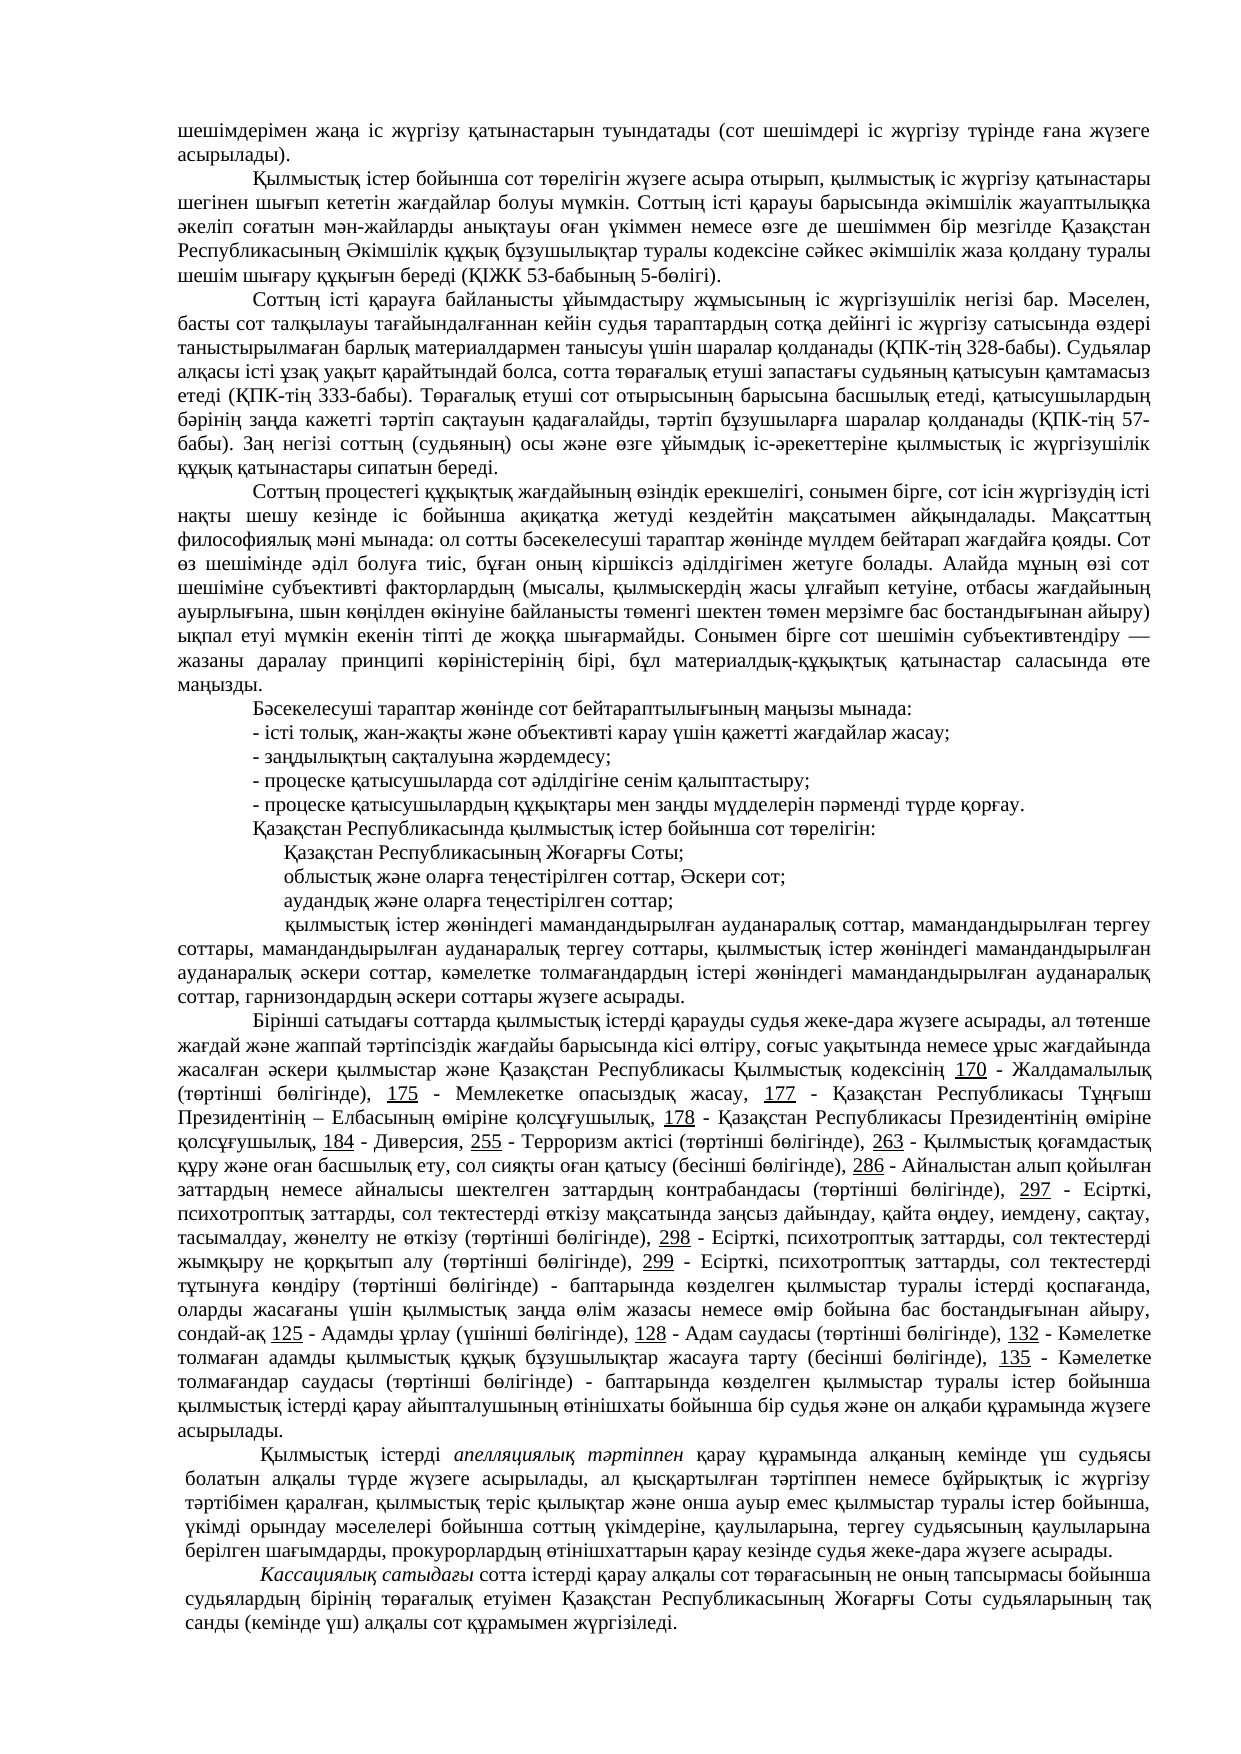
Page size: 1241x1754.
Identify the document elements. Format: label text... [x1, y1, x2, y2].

list - заңдылықтың сақталуына жәрдемдесу; [177, 744, 1152, 768]
text Кассациялық сатыдағы сотта iстердi қарау алқалы сот төрағасының не оның тапсырмасы бойынша судьялардың бірінің төрағалық етуiмен Қазақстан Республикасының Жоғарғы Соты судьяларының тақ санды (кемінде үш) алқалы сот құрамымен жүргізіледі. [185, 1562, 1152, 1634]
text Қылмыстық істерді апелляциялық тәртіппен қарау құрамында алқаның кемінде үш судьясы болатын алқалы түрде жүзеге асырылады, ал қысқартылған тәртіппен немесе бұйрықтық іс жүргізу тәртібімен қаралған, қылмыстық терiс қылықтар және онша ауыр емес қылмыстар туралы істер бойынша, үкімді орындау мәселелері бойынша соттың үкімдеріне, қаулыларына, тергеу судьясының қаулыларына берілген шағымдарды, прокурорлардың өтінішхаттарын қарау кезінде судья жеке-дара жүзеге асырады. [185, 1442, 1152, 1562]
text облыстық және оларға теңестiрiлген соттар, Әскери сот; [177, 864, 1152, 888]
list Қылмыстық істер бойынша сот төрелігін жүзеге асыра отырып, қылмыстық іс жүргізу қатынастары шегінен шығып кететін жағдайлар болуы мүмкін. Соттың істі қарауы барысында әкімшілік жауаптылықка әкеліп соғатын мән-жайларды анықтауы оған үкіммен немесе өзге де шешіммен бір мезгілде Қазақстан Республикасының Әкімшілік құқық бұзушылықтар туралы кодексіне сәйкес әкімшілік жаза қолдану туралы шешім шығару құқығын береді (ҚІЖК 53-бабының 5-бөлігі). [177, 166, 1152, 287]
subtitle Бірінші сатыдағы соттарда қылмыстық істерді қарауды судья жеке-дара жүзеге асырады, ал төтенше жағдай және жаппай тәртіпсіздік жағдайы барысында кісі өлтіру, соғыс уақытында немесе ұрыс жағдайында жасалған әскери қылмыстар және Қазақстан Республикасы Қылмыстық кодексінің 170 - Жалдамалылық (төртінші бөлігінде), 175 - Мемлекетке опасыздық жасау, 177 - Қазақстан Республикасы Тұңғыш Президентiнің – Елбасының өмiрiне қолсұғушылық, 178 - Қазақстан Республикасы Президентiнiң өмiрiне қолсұғушылық, 184 - Диверсия, 255 - Терроризм актісі (төртінші бөлігінде), 263 - Қылмыстық қоғамдастық құру және оған басшылық ету, сол сияқты оған қатысу (бесінші бөлігінде), 286 - Айналыстан алып қойылған заттардың немесе айналысы шектелген заттардың контрабандасы (төртінші бөлігінде), 297 - Есірткі, психотроптық заттарды, сол тектестерді өткізу мақсатында заңсыз дайындау, қайта өңдеу, иемдену, сақтау, тасымалдау, жөнелту не өткізу (төртінші бөлігінде), 298 - Есірткі, психотроптық заттарды, сол тектестерді жымқыру не қорқытып алу (төртінші бөлігінде), 299 - Есірткі, психотроптық заттарды, сол тектестерді тұтынуға көндiру (төртінші бөлігінде) - баптарында көзделген қылмыстар туралы істерді қоспағанда, оларды жасағаны үшін қылмыстық заңда өлім жазасы немесе өмір бойына бас бостандығынан айыру, сондай-ақ 125 - Адамды ұрлау (үшінші бөлігінде), 128 - Адам саудасы (төртінші бөлігінде), 132 - Кәмелетке толмаған адамды қылмыстық құқық бұзушылықтар жасауға тарту (бесінші бөлігінде), 135 - Кәмелетке толмағандар саудасы (төртінші бөлігінде) - баптарында көзделген қылмыстар туралы істер бойынша қылмыстық істерді қарау айыпталушының өтінішхаты бойынша бір судья және он алқаби құрамында жүзеге асырылады. [177, 1008, 1152, 1442]
text Қазақстан Республикасында қылмыстық iстер бойынша сот төрелігін: [177, 816, 1152, 840]
text аудандық және оларға теңестірілген соттар; [177, 888, 1152, 912]
list Бәсекелесуші тараптар жөнінде сот бейтараптылығының маңызы мынада: [177, 696, 1152, 720]
list Соттың процестегі құқықтық жағдайының өзіндік ерекшелігі, сонымен бірге, сот ісін жүргізудің істі нақты шешу кезінде іс бойынша ақиқатқа жетуді кездейтін мақсатымен айқындалады. Мақсаттың философиялық мәні мынада: ол сотты бәсекелесуші тараптар жөнінде мүлдем бейтарап жағдайға қояды. Сот өз шешімінде әділ болуға тиіс, бұған оның кіршіксіз әділдігімен жетуге болады. Алайда мұның өзі сот шешіміне субъективті факторлардың (мысалы, қылмыскердің жасы ұлғайып кетуіне, отбасы жағдайының ауырлығына, шын көңілден өкінуіне байланысты төменгі шектен төмен мерзімге бас бостандығынан айыру) ықпал етуі мүмкін екенін тіпті де жоққа шығармайды. Сонымен бірге сот шешімін субъективтендіру — жазаны даралау принципі көріністерінің бірі, бұл материалдық-құқықтық қатынастар саласында өте маңызды. [177, 479, 1152, 696]
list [177, 118, 1152, 166]
list - істі толық, жан-жақты және объективті карау үшін қажетті жағдайлар жасау; [177, 720, 1152, 744]
list - процеске қатысушылардың құқықтары мен заңды мүдделерін пәрменді түрде қорғау. [177, 792, 1152, 816]
list - процеске қатысушыларда сот әділдігіне сенім қалыптастыру; [177, 768, 1152, 792]
list Соттың істі қарауға байланысты ұйымдастыру жұмысының іс жүргізушілік негізі бар. Мәселен, басты сот талқылауы тағайындалғаннан кейін судья тараптардың сотқа дейінгі іс жүргізу сатысында өздері таныстырылмаған барлық материалдармен танысуы үшін шаралар қолданады (ҚПК-тің 328-бабы). Судьялар алқасы істі ұзақ уақыт қарайтындай болса, сотта төрағалық етуші запастағы судьяның қатысуын қамтамасыз етеді (ҚПК-тің 333-бабы). Төрағалық етуші сот отырысының барысына басшылық етеді, қатысушылардың бәрінің заңда кажетгі тәртіп сақтауын қадағалайды, тәртіп бұзушыларға шаралар қолданады (ҚПК-тің 57-бабы). Заң негізі соттың (судьяның) осы және өзге ұйымдық іс-әрекеттеріне қылмыстық іс жүргізушілік құқық қатынастары сипатын береді. [177, 287, 1152, 479]
text қылмыстық істер жөніндегі мамандандырылған ауданаралық соттар, мамандандырылған тергеу соттары, мамандандырылған ауданаралық тергеу соттары, қылмыстық істер жөніндегі мамандандырылған ауданаралық әскери соттар, кәмелетке толмағандардың істері жөніндегі мамандандырылған ауданаралық соттар, гарнизондардың әскери соттары жүзеге асырады. [177, 912, 1152, 1008]
text Қазақстан Республикасының Жоғарғы Соты; [177, 840, 1152, 864]
